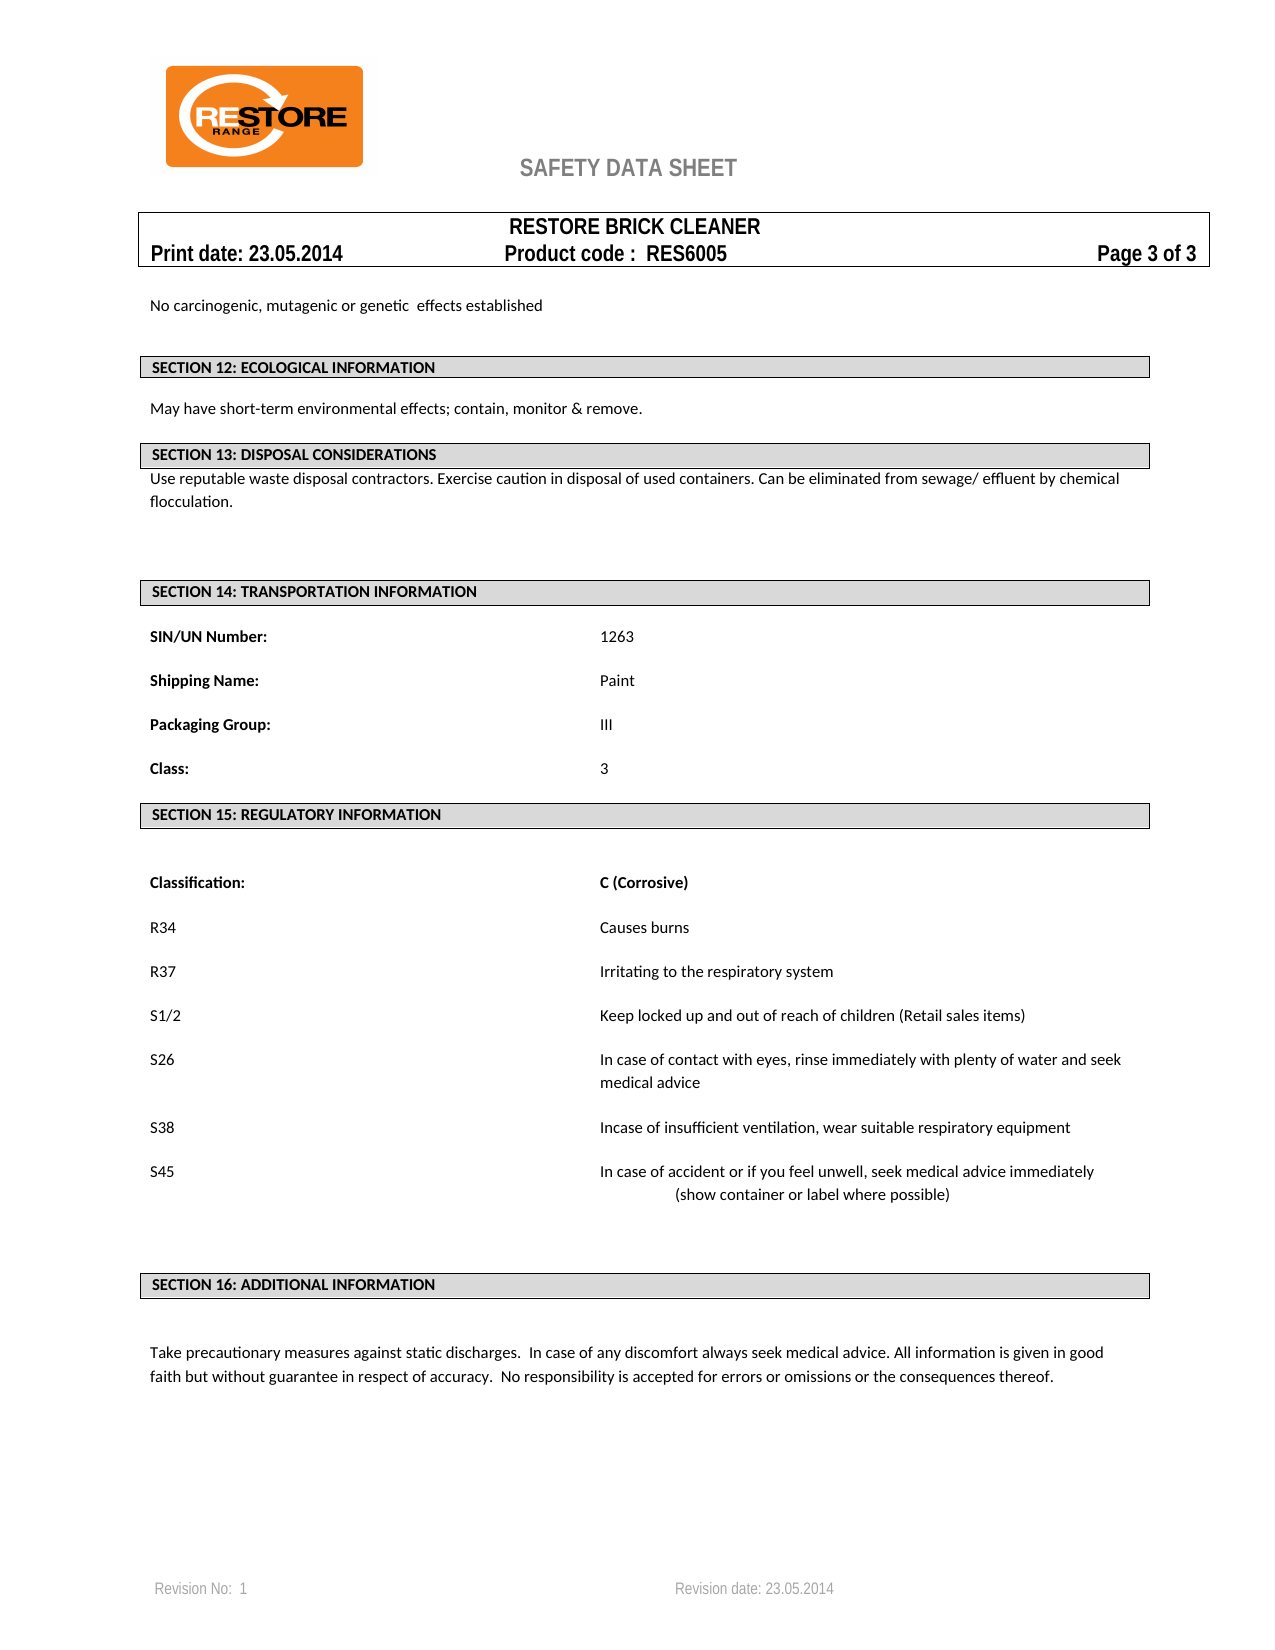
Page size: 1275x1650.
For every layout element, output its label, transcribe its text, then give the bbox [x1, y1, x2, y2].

text Take precautionary measures against static discharges. In case of any discomfort always seek medical advice. All information is given in good faith but without guarantee in respect of accuracy. No responsibility is accepted for errors or omissions or the consequences thereof. [150, 1343, 1125, 1386]
text Use reputable waste disposal contractors. Exercise caution in disposal of used containers. Can be eliminated from sewage/ effluent by chemical flocculation. [150, 469, 1125, 512]
text Shipping Name: Paint [150, 670, 1125, 691]
text S38 Incase of insufficient ventilation, wear suitable respiratory equipment [150, 1117, 1125, 1137]
table_header SECTION 13: DISPOSAL CONSIDERATIONS [141, 444, 1149, 467]
table_header SECTION 14: TRANSPORTATION INFORMATION [141, 581, 1149, 605]
table_header SECTION 16: ADDITIONAL INFORMATION [141, 1274, 1149, 1297]
text SIN/UN Number: 1263 [150, 626, 1125, 646]
table_header SECTION 12: ECOLOGICAL INFORMATION [141, 357, 1149, 377]
table_header SECTION 15: REGULATORY INFORMATION [141, 804, 1149, 827]
text S45 In case of accident or if you feel unwell, seek medical advice immediately (show container or label where possible) [150, 1161, 1125, 1205]
text Classification: C (Corrosive) [150, 873, 1125, 893]
text No carcinogenic, mutagenic or genetic effects established [150, 295, 1125, 315]
text S1/2 Keep locked up and out of reach of children (Retail sales items) [150, 1005, 1125, 1026]
text S26 In case of contact with eyes, rinse immediately with plenty of water and seek medical advice [150, 1049, 1125, 1093]
text May have short-term environmental effects; contain, monitor & remove. [150, 398, 1125, 419]
text Packaging Group: III [150, 714, 1125, 735]
picture [150, 56, 379, 177]
text R34 Causes burns [150, 917, 1125, 937]
text Class: 3 [150, 759, 1125, 779]
text R37 Irritating to the respiratory system [150, 961, 1125, 981]
